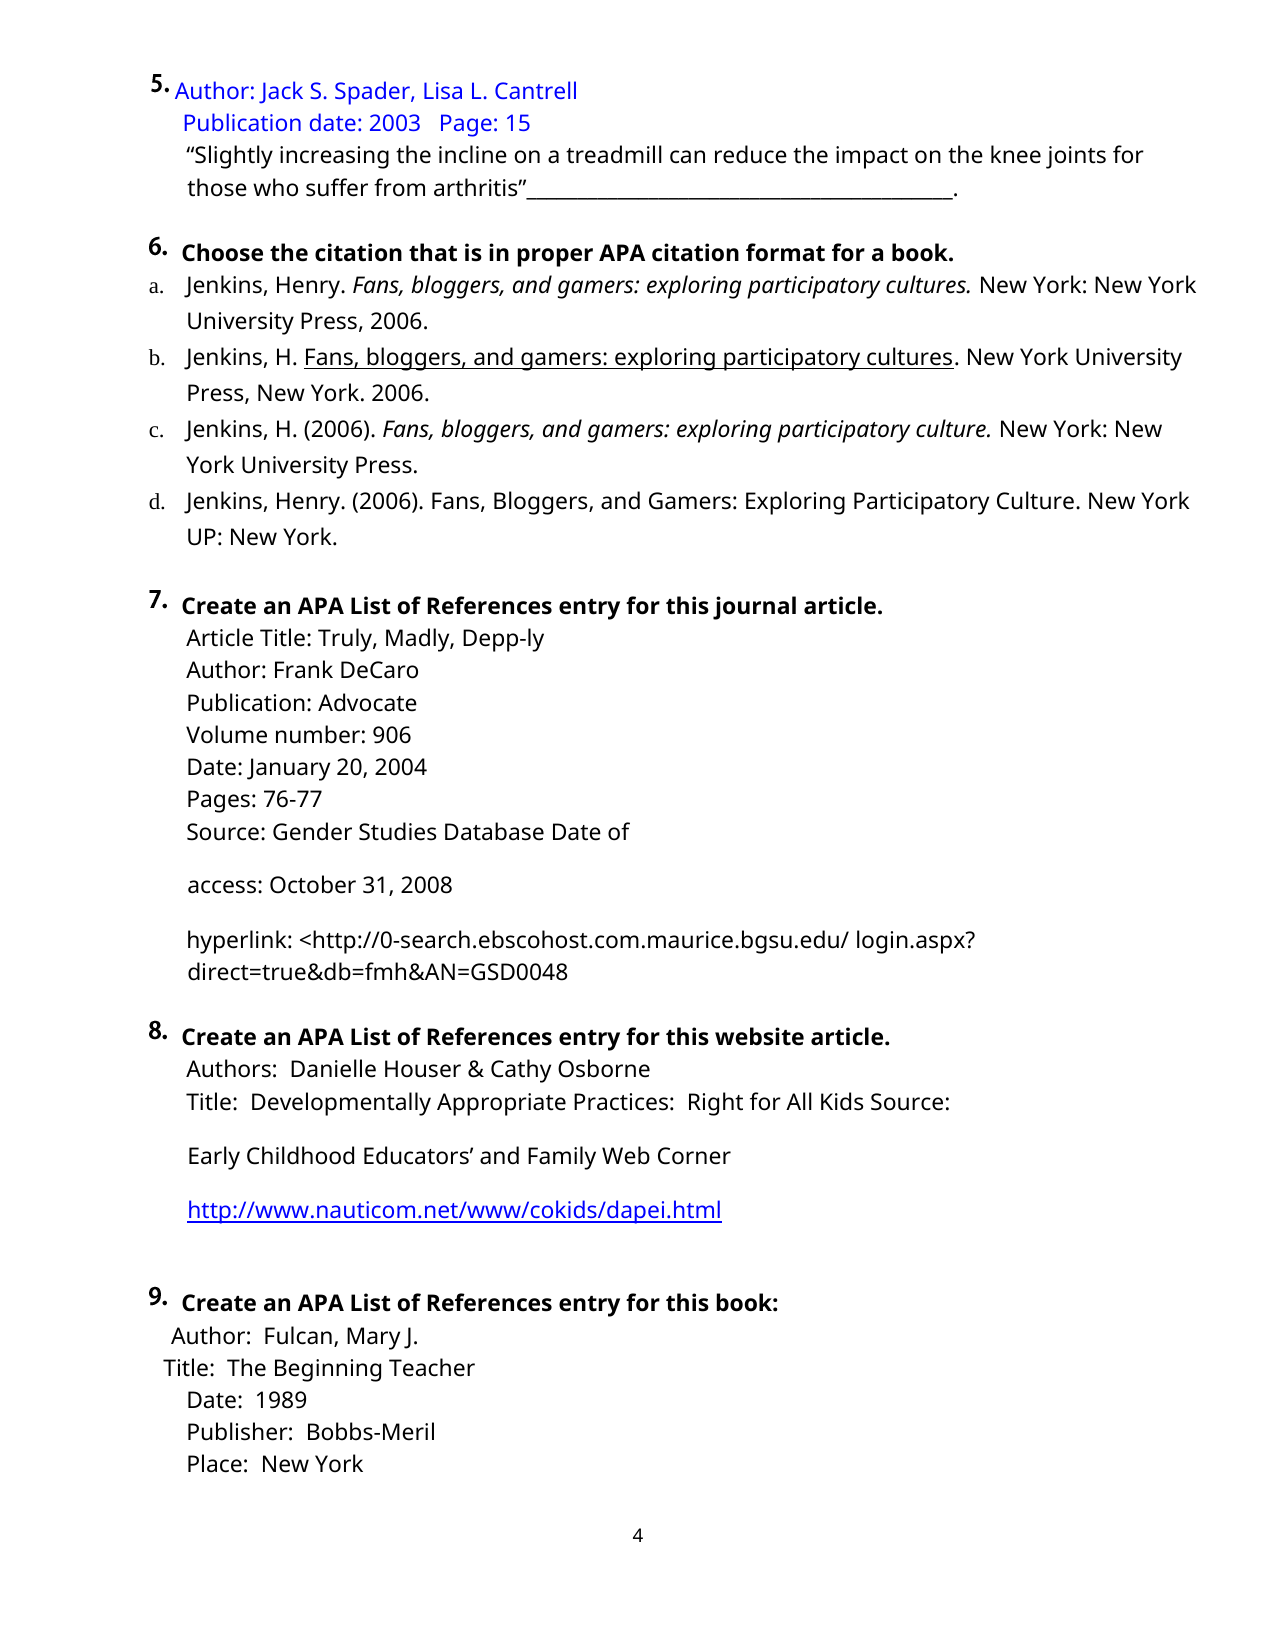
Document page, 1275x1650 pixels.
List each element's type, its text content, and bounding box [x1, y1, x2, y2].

picture [150, 69, 183, 99]
text Source: Gender Studies Database Date of access: October 31, 2008 [186, 815, 703, 901]
list Jenkins, H. Fans, bloggers, and gamers: exploring participatory cultures. New York University Press, New York. 2006. [148, 341, 1200, 408]
text Publisher: Bobbs-Meril [186, 1416, 1200, 1447]
text Publication date: 2003 Page: 15 [150, 107, 1200, 138]
picture [148, 1282, 176, 1312]
picture [148, 232, 176, 262]
text Create an APA List of References entry for this book: [148, 1283, 1036, 1319]
text Author: Frank DeCaro [186, 654, 1200, 686]
text Create an APA List of References entry for this website article. [148, 1017, 1036, 1052]
text Date: 1989 [186, 1384, 1200, 1415]
text Author: Jack S. Spader, Lisa L. Cantrell [174, 75, 1200, 106]
text Article Title: Truly, Madly, Depp-ly [186, 622, 1200, 653]
text Volume number: 906 [186, 719, 1200, 750]
text “Slightly increasing the incline on a treadmill can reduce the impact on the knee joints for those who suffer from arthritis”__________________________________________. [186, 139, 1200, 203]
text Title: Developmentally Appropriate Practices: Right for All Kids Source: Early Childhood Educators’ and Family Web Corner http://www.nauticom.net/www/cokids/dapei.html [186, 1086, 1010, 1226]
text Pages: 76-77 [186, 783, 1200, 814]
text hyperlink: <http://0-search.ebscohost.com.maurice.bgsu.edu/ login.aspx?direct=true&db=fmh&AN=GSD0048 [186, 923, 1200, 987]
text Publication: Advocate [186, 687, 1200, 718]
list Jenkins, H. (2006). Fans, bloggers, and gamers: exploring participatory culture. New York: New York University Press. [148, 413, 1200, 480]
list Jenkins, Henry. (2006). Fans, Bloggers, and Gamers: Exploring Participatory Culture. New York UP: New York. [148, 485, 1200, 552]
text Title: The Beginning Teacher [75, 1352, 1200, 1383]
text Choose the citation that is in proper APA citation format for a book. [148, 232, 1036, 268]
picture [148, 1016, 176, 1046]
list Jenkins, Henry. Fans, bloggers, and gamers: exploring participatory cultures. New York: New York University Press, 2006. [148, 269, 1200, 336]
text Place: New York [186, 1448, 1200, 1479]
text Date: January 20, 2004 [186, 751, 1200, 782]
text Authors: Danielle Houser & Cathy Osborne [186, 1053, 1200, 1085]
text Create an APA List of References entry for this journal article. [148, 586, 1036, 621]
picture [148, 585, 176, 615]
text Author: Fulcan, Mary J. [75, 1319, 1200, 1351]
